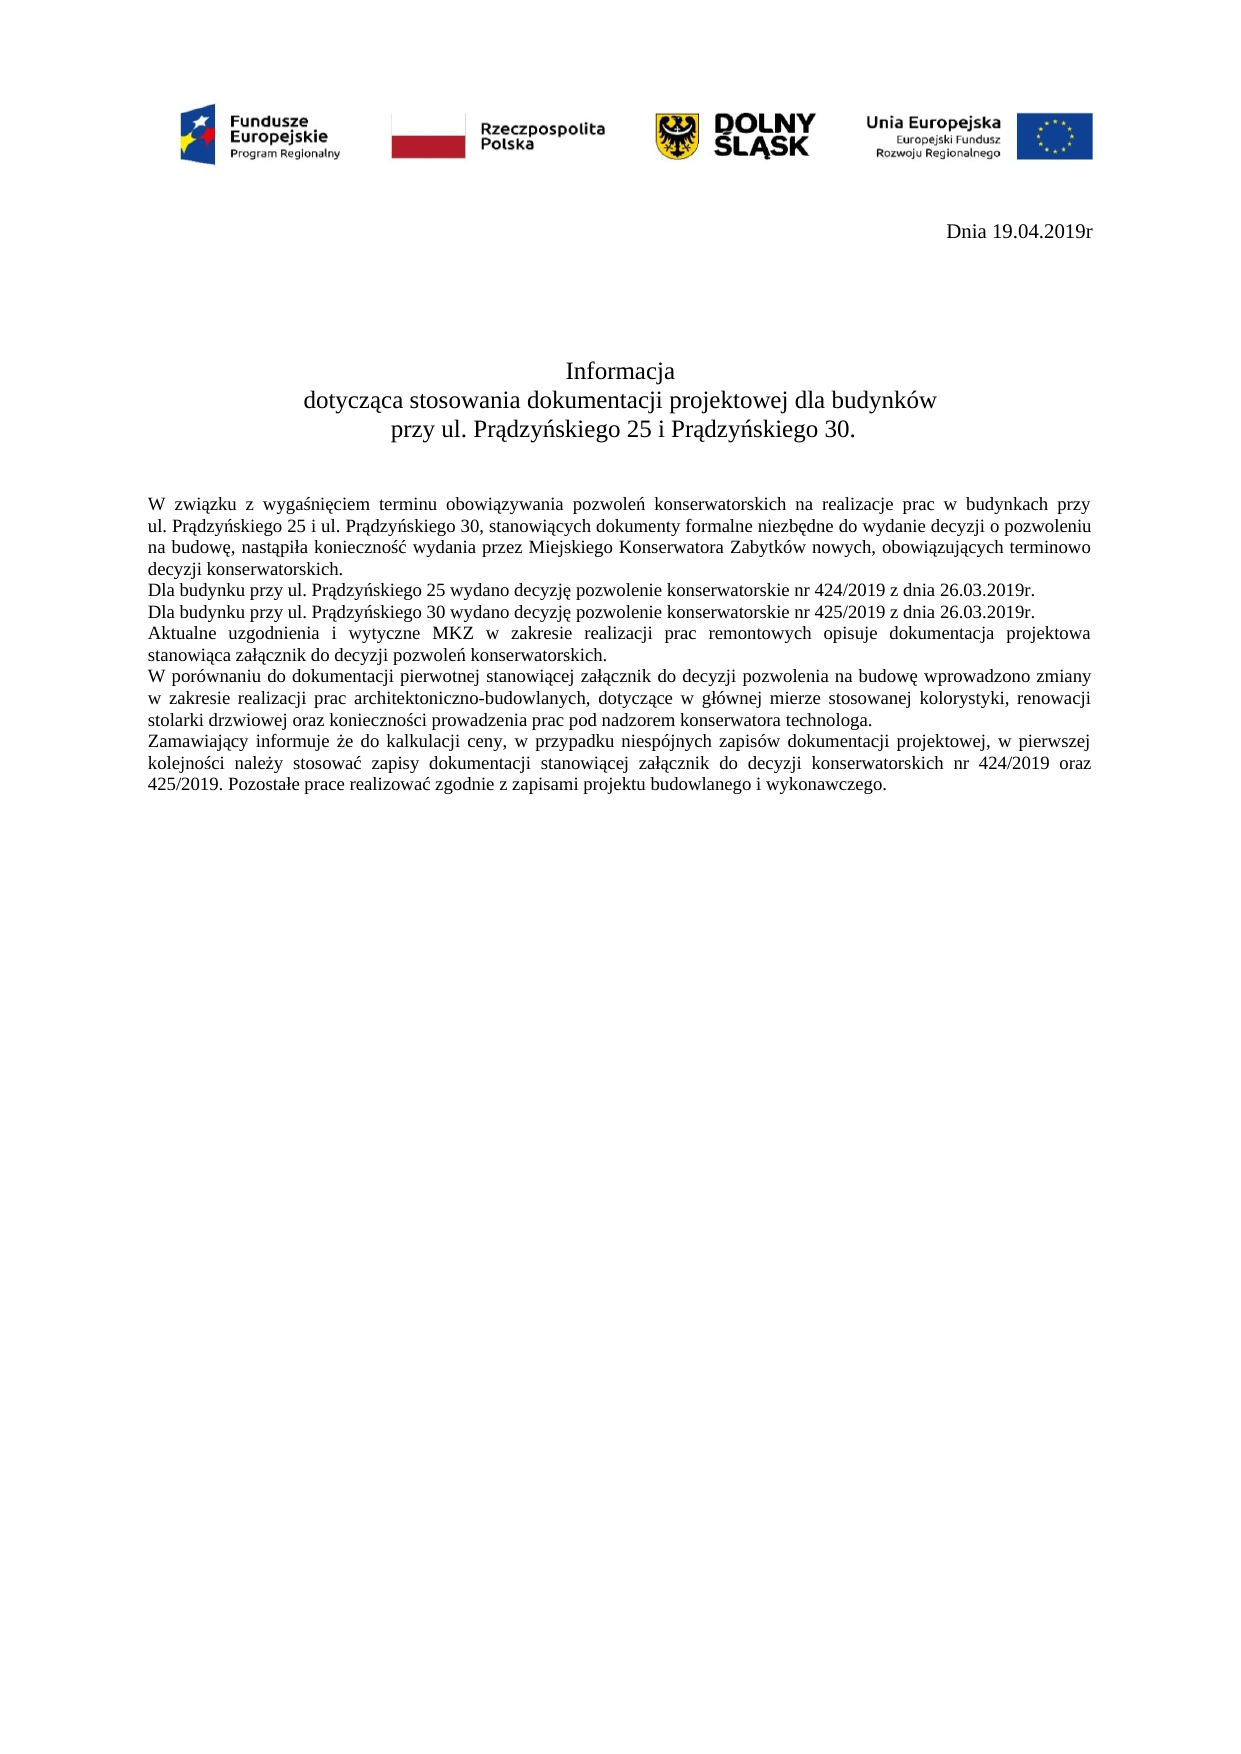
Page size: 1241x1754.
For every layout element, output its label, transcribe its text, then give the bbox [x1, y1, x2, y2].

text Dla budynku przy ul. Prądzyńskiego 25 wydano decyzję pozwolenie konserwatorskie nr 424/2019 z dnia 26.03.2019r. [148, 579, 1093, 601]
text Aktualne uzgodnienia i wytyczne MKZ w zakresie realizacji prac remontowych opisuje dokumentacja projektowa stanowiąca załącznik do decyzji pozwoleń konserwatorskich. [148, 622, 1093, 665]
list Dnia 19.04.2019r [215, 219, 1093, 243]
text Zamawiający informuje że do kalkulacji ceny, w przypadku niespójnych zapisów dokumentacji projektowej, w pierwszej kolejności należy stosować zapisy dokumentacji stanowiącej załącznik do decyzji konserwatorskich nr 424/2019 oraz 425/2019. Pozostałe prace realizować zgodnie z zapisami projektu budowlanego i wykonawczego. [148, 730, 1093, 795]
text Dla budynku przy ul. Prądzyńskiego 30 wydano decyzję pozwolenie konserwatorskie nr 425/2019 z dnia 26.03.2019r. [148, 601, 1093, 622]
picture [147, 73, 1093, 195]
text przy ul. Prądzyńskiego 25 i Prądzyńskiego 30. [148, 414, 1093, 443]
text dotycząca stosowania dokumentacji projektowej dla budynków [148, 385, 1093, 414]
text W związku z wygaśnięciem terminu obowiązywania pozwoleń konserwatorskich na realizacje prac w budynkach przy ul. Prądzyńskiego 25 i ul. Prądzyńskiego 30, stanowiących dokumenty formalne niezbędne do wydanie decyzji o pozwoleniu na budowę, nastąpiła konieczność wydania przez Miejskiego Konserwatora Zabytków nowych, obowiązujących terminowo decyzji konserwatorskich. [148, 493, 1093, 579]
text W porównaniu do dokumentacji pierwotnej stanowiącej załącznik do decyzji pozwolenia na budowę wprowadzono zmiany w zakresie realizacji prac architektoniczno-budowlanych, dotyczące w głównej mierze stosowanej kolorystyki, renowacji stolarki drzwiowej oraz konieczności prowadzenia prac pod nadzorem konserwatora technologa. [148, 665, 1093, 730]
text Informacja [148, 356, 1093, 385]
